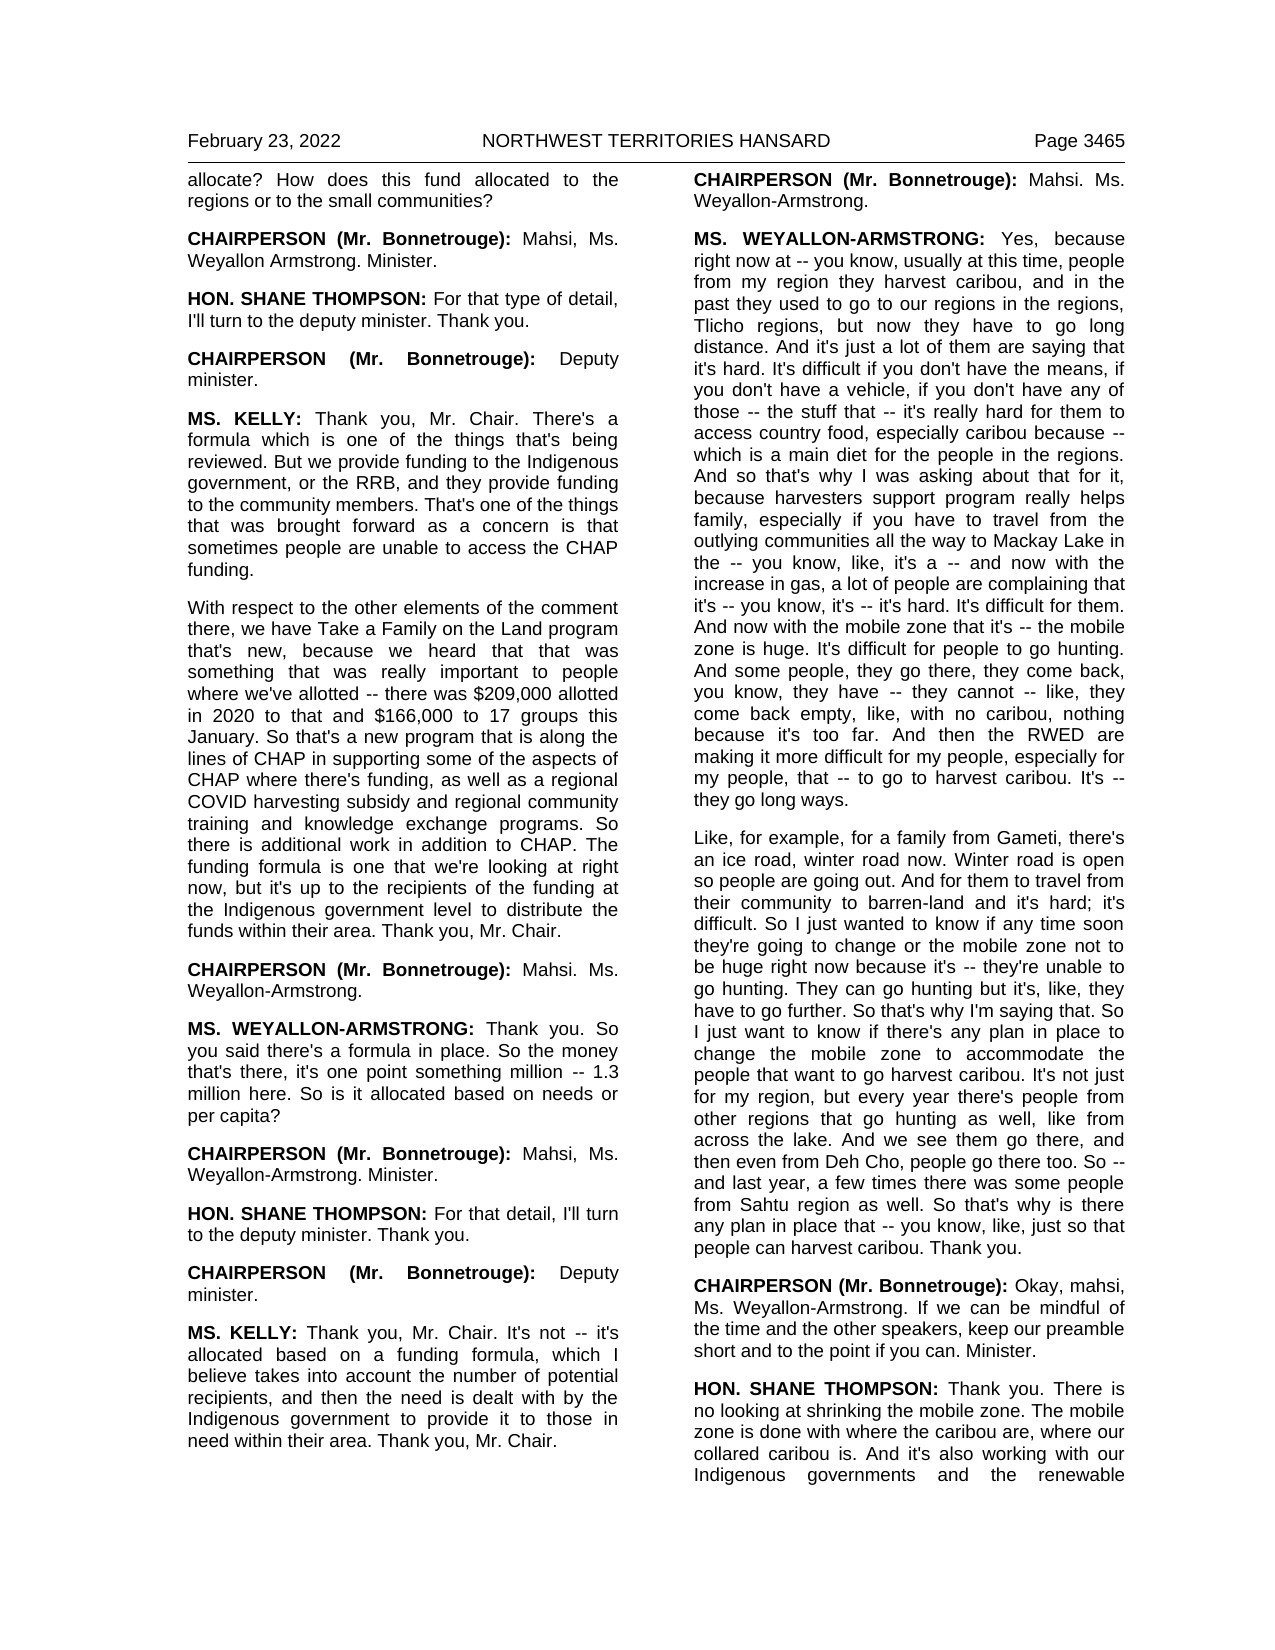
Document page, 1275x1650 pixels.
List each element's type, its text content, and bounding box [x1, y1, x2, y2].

text CHAIRPERSON (Mr. Bonnetrouge): Deputy minister. [187, 1262, 619, 1305]
text MS. WEYALLON-ARMSTRONG: Yes, because right now at -- you know, usually at this time, people from my region they harvest caribou, and in the past they used to go to our regions in the regions, Tlicho regions, but now they have to go long distance. And it's just a lot of them are saying that it's hard. It's difficult if you don't have the means, if you don't have a vehicle, if you don't have any of those -- the stuff that -- it's really hard for them to access country food, especially caribou because -- which is a main diet for the people in the regions. And so that's why I was asking about that for it, because harvesters support program really helps family, especially if you have to travel from the outlying communities all the way to Mackay Lake in the -- you know, like, it's a -- and now with the increase in gas, a lot of people are complaining that it's -- you know, it's -- it's hard. It's difficult for them. And now with the mobile zone that it's -- the mobile zone is huge. It's difficult for people to go hunting. And some people, they go there, they come back, you know, they have -- they cannot -- like, they come back empty, like, with no caribou, nothing because it's too far. And then the RWED are making it more difficult for my people, especially for my people, that -- to go to harvest caribou. It's -- they go long ways. [694, 228, 1125, 810]
text CHAIRPERSON (Mr. Bonnetrouge): Mahsi. Ms. Weyallon-Armstrong. [187, 958, 619, 1001]
text MS. WEYALLON-ARMSTRONG: Thank you. So you said there's a formula in place. So the money that's there, it's one point something million -- 1.3 million here. So is it allocated based on needs or per capita? [187, 1018, 619, 1126]
text MS. KELLY: Thank you, Mr. Chair. There's a formula which is one of the things that's being reviewed. But we provide funding to the Indigenous government, or the RRB, and they provide funding to the community members. That's one of the things that was brought forward as a concern is that sometimes people are unable to access the CHAP funding. [187, 407, 619, 580]
text CHAIRPERSON (Mr. Bonnetrouge): Deputy minister. [187, 348, 619, 391]
text MS. KELLY: Thank you, Mr. Chair. It's not -- it's allocated based on a funding formula, which I believe takes into account the number of potential recipients, and then the need is dealt with by the Indigenous government to provide it to those in need within their area. Thank you, Mr. Chair. [187, 1322, 619, 1451]
text CHAIRPERSON (Mr. Bonnetrouge): Mahsi, Ms. Weyallon Armstrong. Minister. [187, 228, 619, 271]
text With respect to the other elements of the comment there, we have Take a Family on the Land program that's new, because we heard that that was something that was really important to people where we've allotted -- there was $209,000 allotted in 2020 to that and $166,000 to 17 groups this January. So that's a new program that is along the lines of CHAP in supporting some of the aspects of CHAP where there's funding, as well as a regional COVID harvesting subsidy and regional community training and knowledge exchange programs. So there is additional work in addition to CHAP. The funding formula is one that we're looking at right now, but it's up to the recipients of the funding at the Indigenous government level to distribute the funds within their area. Thank you, Mr. Chair. [187, 597, 619, 942]
text CHAIRPERSON (Mr. Bonnetrouge): Mahsi, Ms. Weyallon-Armstrong. Minister. [187, 1143, 619, 1186]
text HON. SHANE THOMPSON: For that type of detail, I'll turn to the deputy minister. Thank you. [187, 288, 619, 331]
text Like, for example, for a family from Gameti, there's an ice road, winter road now. Winter road is open so people are going out. And for them to travel from their community to barren-land and it's hard; it's difficult. So I just wanted to know if any time soon they're going to change or the mobile zone not to be huge right now because it's -- they're unable to go hunting. They can go hunting but it's, like, they have to go further. So that's why I'm saying that. So I just want to know if there's any plan in place to change the mobile zone to accommodate the people that want to go harvest caribou. It's not just for my region, but every year there's people from other regions that go hunting as well, like from across the lake. And we see them go there, and then even from Deh Cho, people go there too. So -- and last year, a few times there was some people from Sahtu region as well. So that's why is there any plan in place that -- you know, like, just so that people can harvest caribou. Thank you. [694, 827, 1125, 1258]
text HON. SHANE THOMPSON: For that detail, I'll turn to the deputy minister. Thank you. [187, 1202, 619, 1246]
text CHAIRPERSON (Mr. Bonnetrouge): Okay, mahsi, Ms. Weyallon-Armstrong. If we can be mindful of the time and the other speakers, keep our preamble short and to the point if you can. Minister. [694, 1275, 1125, 1361]
text CHAIRPERSON (Mr. Bonnetrouge): Mahsi. Ms. Weyallon-Armstrong. [694, 168, 1125, 211]
